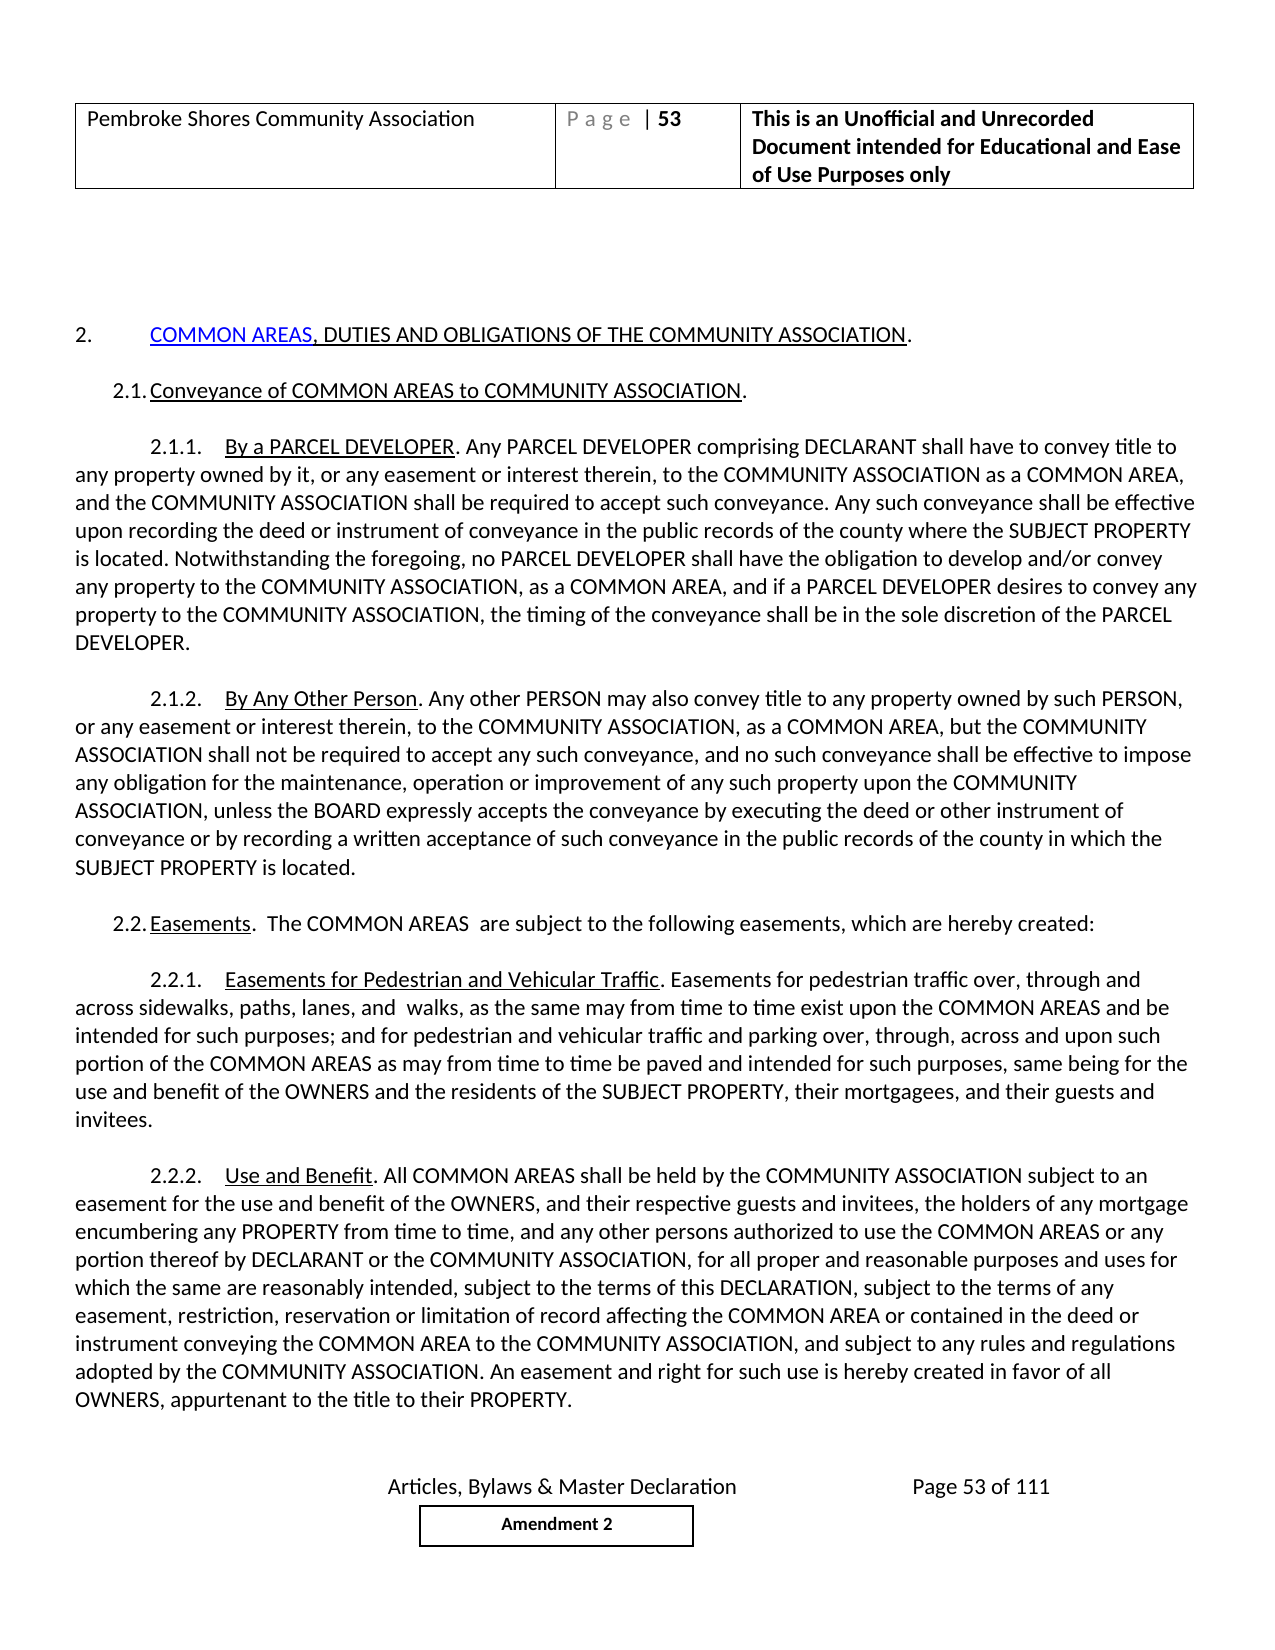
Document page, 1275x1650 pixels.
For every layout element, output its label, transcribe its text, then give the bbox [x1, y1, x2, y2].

list Use and Benefit. All COMMON AREAS shall be held by the COMMUNITY ASSOCIATION subject to an easement for the use and benefit of the OWNERS, and their respective guests and invitees, the holders of any mortgage encumbering any PROPERTY from time to time, and any other persons authorized to use the COMMON AREAS or any portion thereof by DECLARANT or the COMMUNITY ASSOCIATION, for all proper and reasonable purposes and uses for which the same are reasonably intended, subject to the terms of this DECLARATION, subject to the terms of any easement, restriction, reservation or limitation of record affecting the COMMON AREA or contained in the deed or instrument conveying the COMMON AREA to the COMMUNITY ASSOCIATION, and subject to any rules and regulations adopted by the COMMUNITY ASSOCIATION. An easement and right for such use is hereby created in favor of all OWNERS, appurtenant to the title to their PROPERTY. [75, 1161, 1200, 1413]
list COMMON AREAS, DUTIES AND OBLIGATIONS OF THE COMMUNITY ASSOCIATION. [75, 320, 1200, 348]
list Easements for Pedestrian and Vehicular Traffic. Easements for pedestrian traffic over, through and across sidewalks, paths, lanes, and walks, as the same may from time to time exist upon the COMMON AREAS and be intended for such purposes; and for pedestrian and vehicular traffic and parking over, through, across and upon such portion of the COMMON AREAS as may from time to time be paved and intended for such purposes, same being for the use and benefit of the OWNERS and the residents of the SUBJECT PROPERTY, their mortgagees, and their guests and invitees. [75, 965, 1200, 1133]
list By a PARCEL DEVELOPER. Any PARCEL DEVELOPER comprising DECLARANT shall have to convey title to any property owned by it, or any easement or interest therein, to the COMMUNITY ASSOCIATION as a COMMON AREA, and the COMMUNITY ASSOCIATION shall be required to accept such conveyance. Any such conveyance shall be effective upon recording the deed or instrument of conveyance in the public records of the county where the SUBJECT PROPERTY is located. Notwithstanding the foregoing, no PARCEL DEVELOPER shall have the obligation to develop and/or convey any property to the COMMUNITY ASSOCIATION, as a COMMON AREA, and if a PARCEL DEVELOPER desires to convey any property to the COMMUNITY ASSOCIATION, the timing of the conveyance shall be in the sole discretion of the PARCEL DEVELOPER. [75, 432, 1200, 656]
list Conveyance of COMMON AREAS to COMMUNITY ASSOCIATION. [75, 376, 1200, 404]
list Easements. The COMMON AREAS are subject to the following easements, which are hereby created: [75, 909, 1200, 937]
list By Any Other Person. Any other PERSON may also convey title to any property owned by such PERSON, or any easement or interest therein, to the COMMUNITY ASSOCIATION, as a COMMON AREA, but the COMMUNITY ASSOCIATION shall not be required to accept any such conveyance, and no such conveyance shall be effective to impose any obligation for the maintenance, operation or improvement of any such property upon the COMMUNITY ASSOCIATION, unless the BOARD expressly accepts the conveyance by executing the deed or other instrument of conveyance or by recording a written acceptance of such conveyance in the public records of the county in which the SUBJECT PROPERTY is located. [75, 684, 1200, 881]
